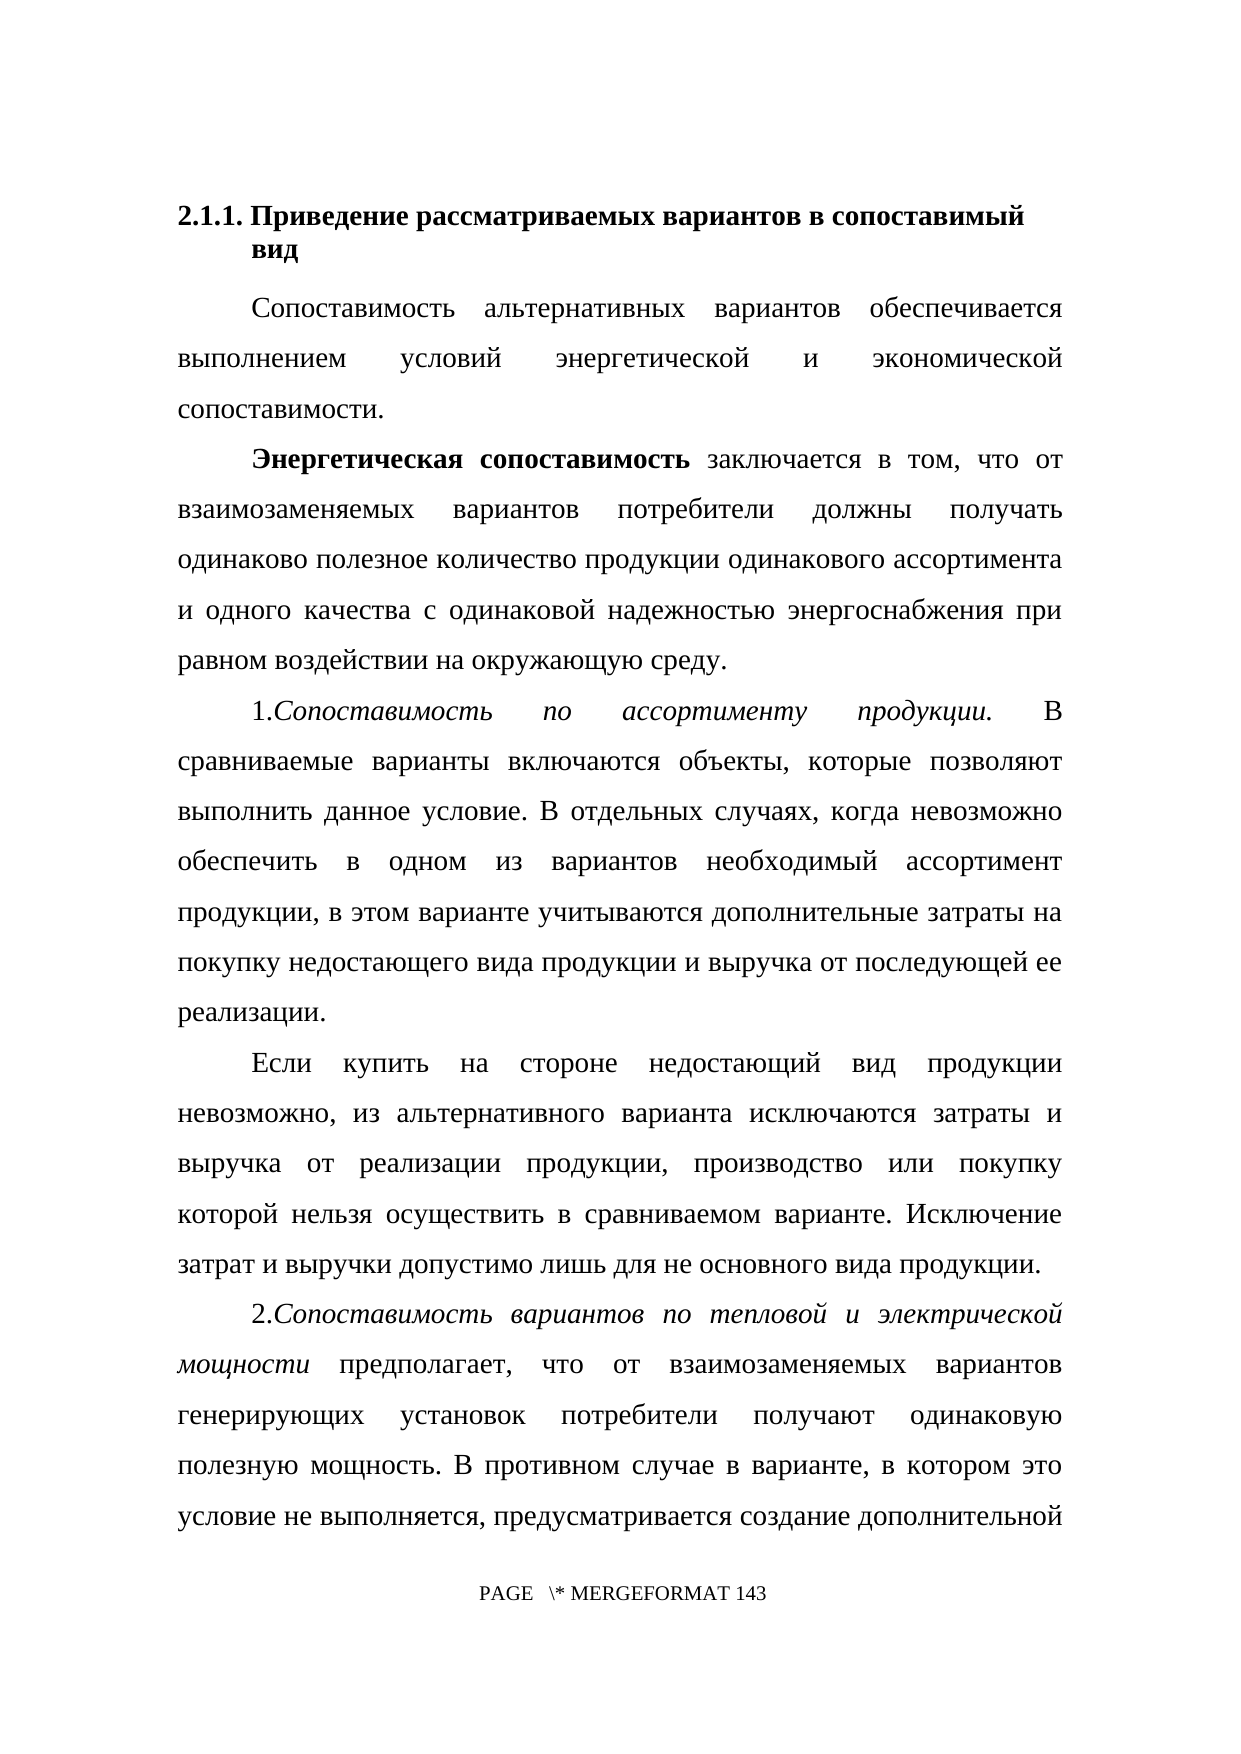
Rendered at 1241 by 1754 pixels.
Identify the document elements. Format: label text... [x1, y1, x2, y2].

list Сопоставимость по ассортименту продукции. В сравниваемые варианты включаются объекты, которые позволяют выполнить данное условие. В отдельных случаях, когда невозможно обеспечить в одном из вариантов необходимый ассортимент продукции, в этом варианте учитываются дополнительные затраты на покупку недостающего вида продукции и выручка от последующей ее реализации. [177, 693, 1063, 1028]
text Энергетическая сопоставимость заключается в том, что от взаимозаменяемых вариантов потребители должны получать одинаково полезное количество продукции одинакового ассортимента и одного качества с одинаковой надежностью энергоснабжения при равном воздействии на окружающую среду. [177, 441, 1063, 676]
subtitle 2.1.1. Приведение рассматриваемых вариантов в сопоставимый вид [177, 198, 1063, 265]
text Сопоставимость альтернативных вариантов обеспечивается выполнением условий энергетической и экономической сопоставимости. [177, 290, 1063, 424]
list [177, 1296, 1063, 1531]
text Если купить на стороне недостающий вид продукции невозможно, из альтернативного варианта исключаются затраты и выручка от реализации продукции, производство или покупку которой нельзя осуществить в сравниваемом варианте. Исключение затрат и выручки допустимо лишь для не основного вида продукции. [177, 1045, 1063, 1279]
